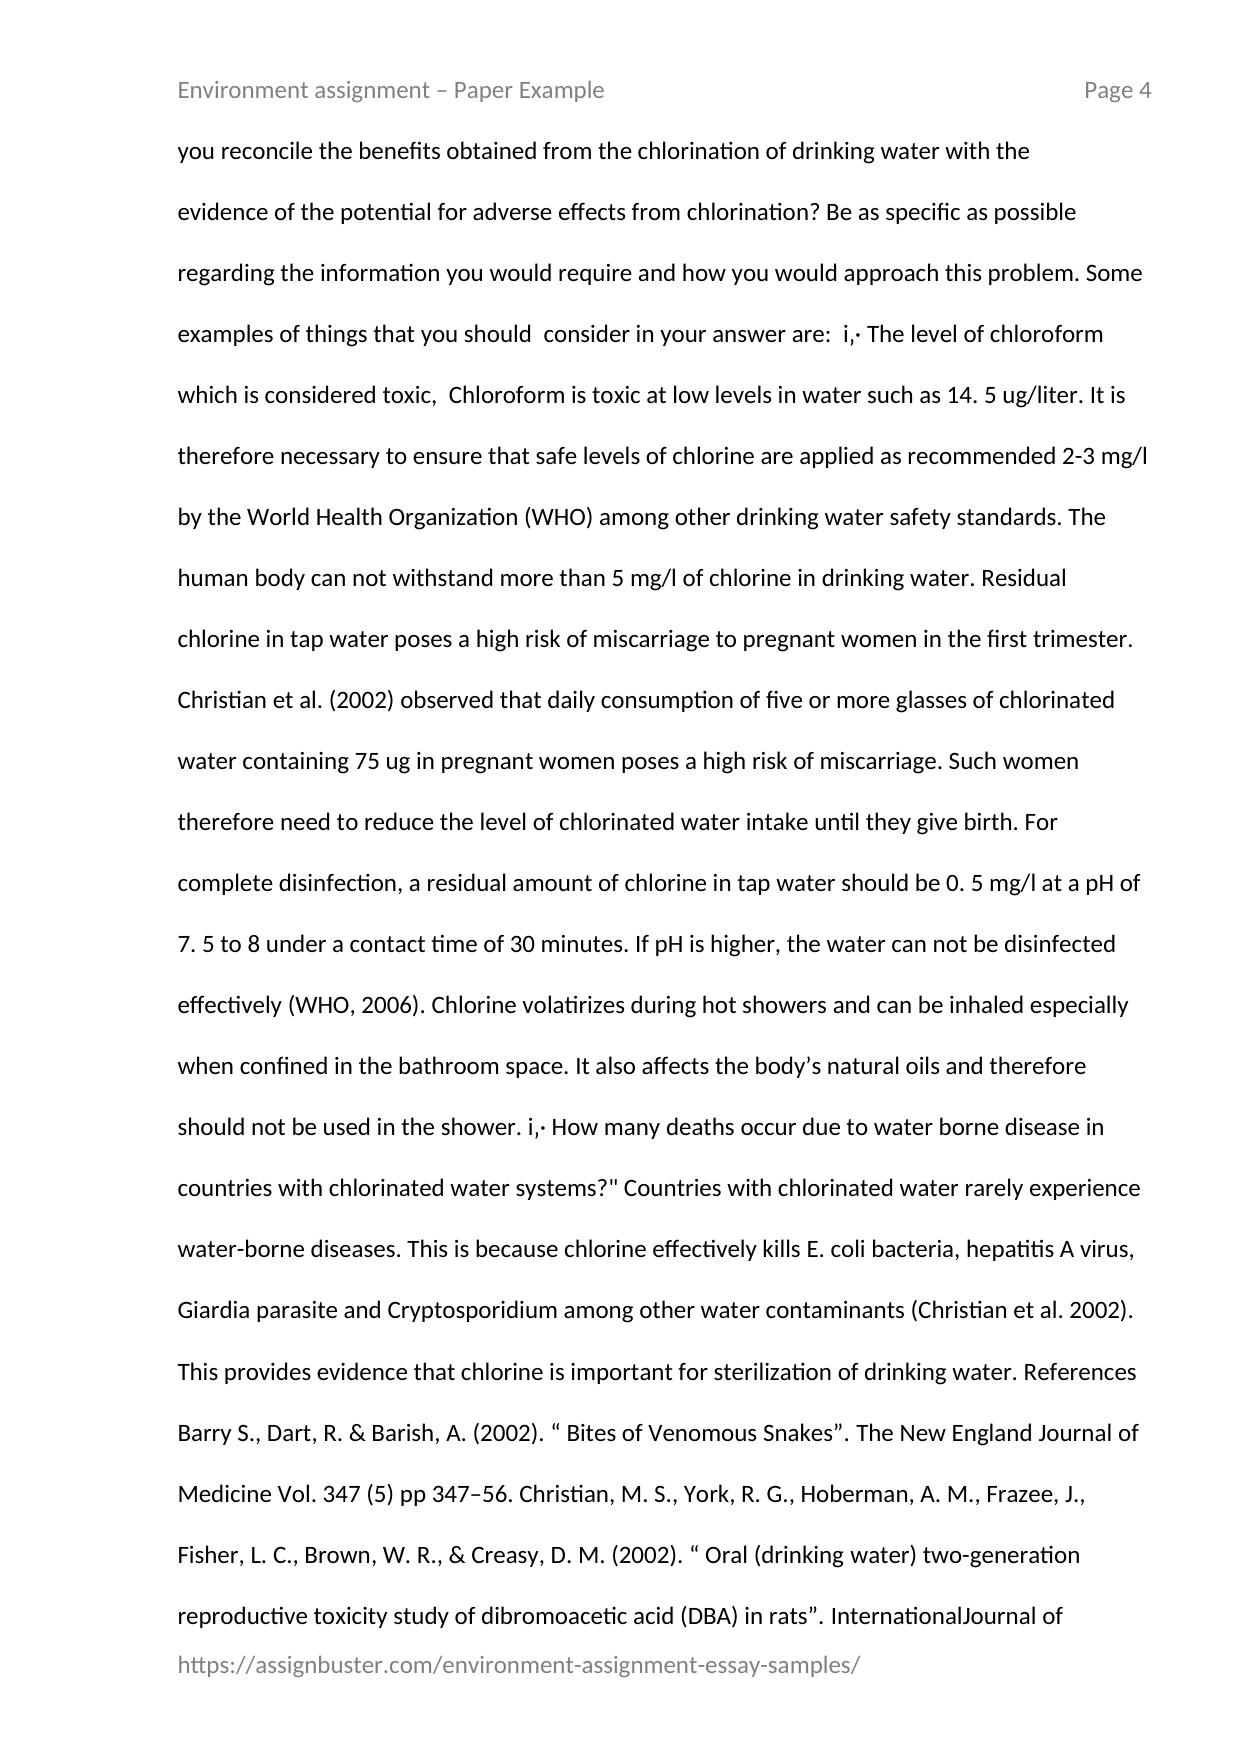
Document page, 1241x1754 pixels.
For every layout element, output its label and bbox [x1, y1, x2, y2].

text [177, 135, 1152, 1630]
